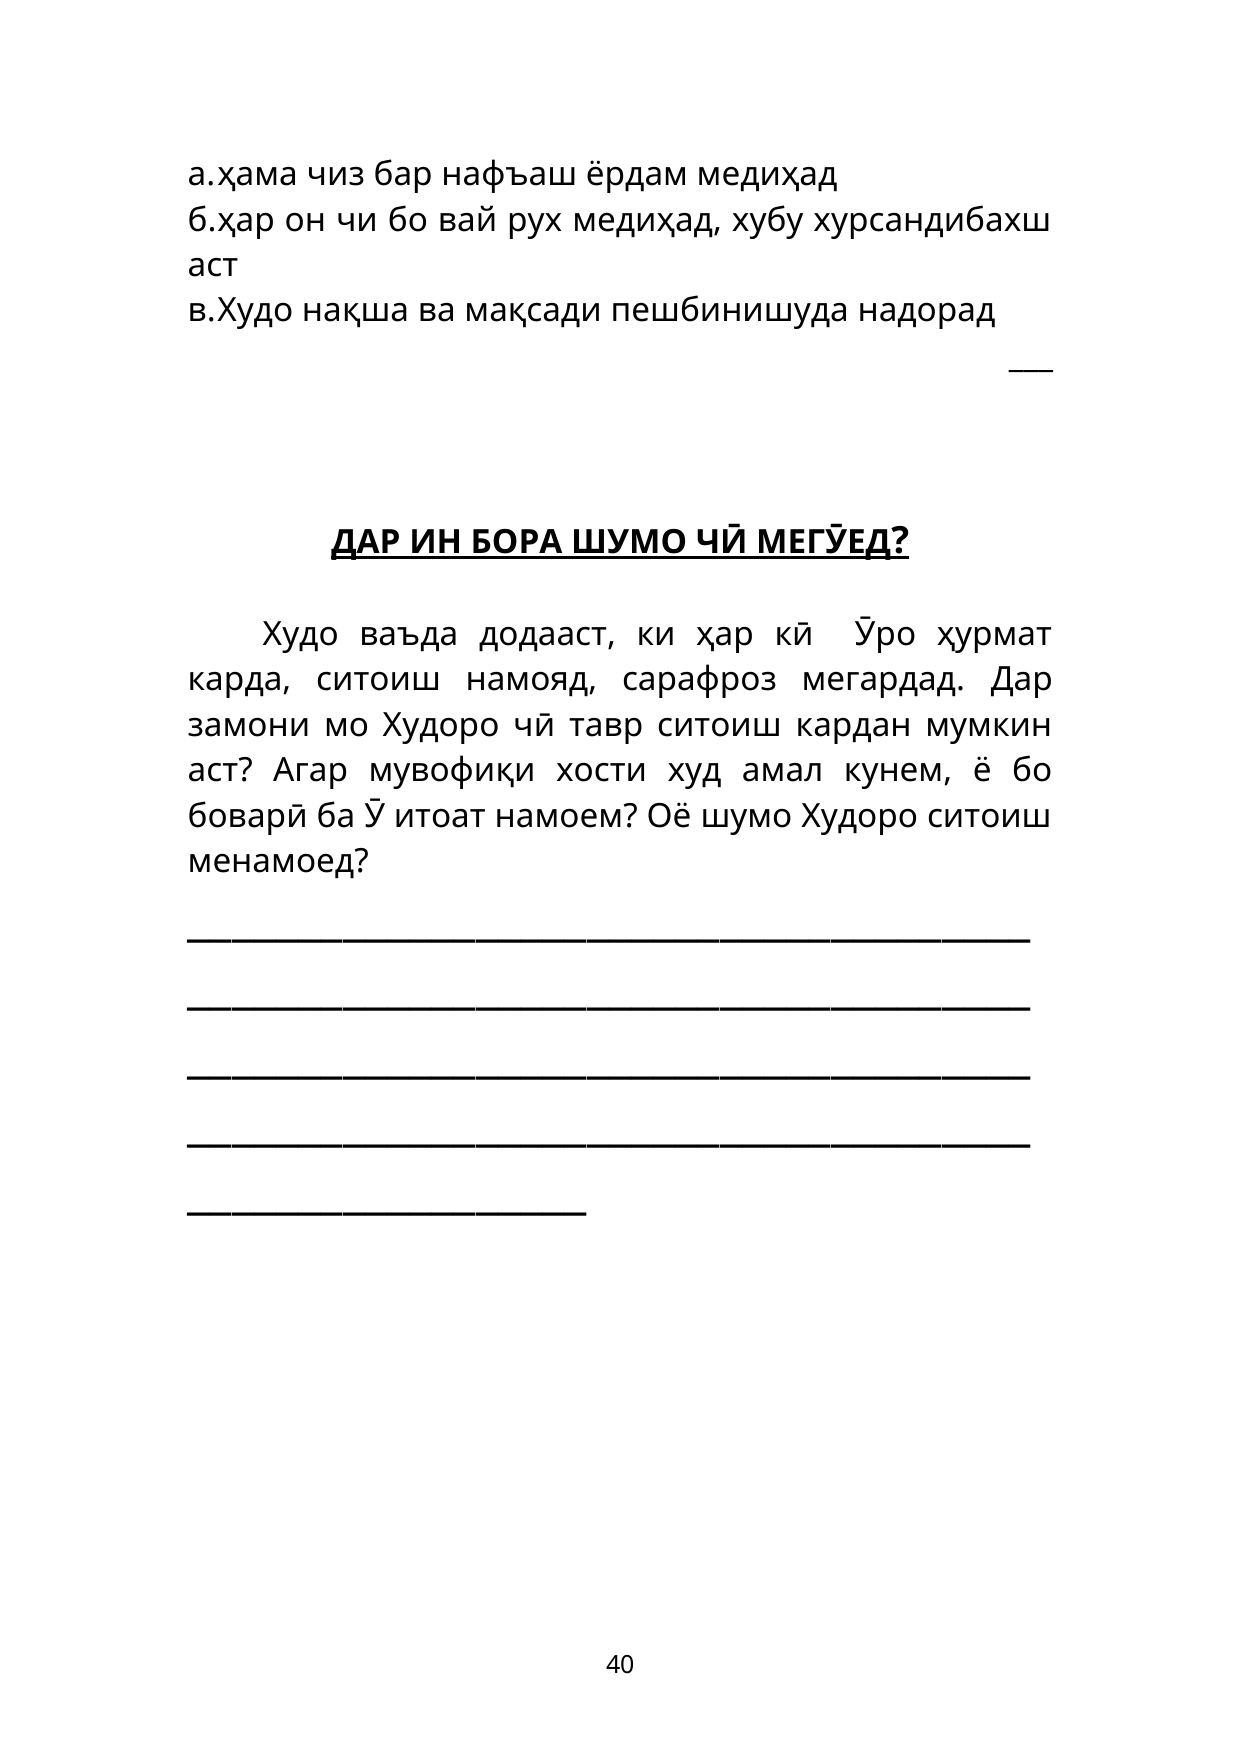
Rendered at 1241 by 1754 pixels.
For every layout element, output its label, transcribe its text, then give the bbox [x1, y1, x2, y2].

text ___ [187, 332, 1053, 377]
text ДАР ИН БОРА ШУМО ЧӢ МЕГӮЕД? [187, 513, 1053, 564]
text в. Худо нақша ва мақсади пешбинишуда надорад [187, 286, 1053, 332]
text б. ҳар он чи бо вай рух медиҳад, хубу хурсандибахш аст [187, 195, 1053, 286]
text Худо ваъда додааст, ки ҳар кӣ Ӯро ҳурмат карда, ситоиш намояд, сарафроз мегардад. Дар замони мо Худоро чӣ тавр ситоиш кардан мумкин аст? Агар мувофиқи хости худ амал кунем, ё бо боварӣ ба Ӯ итоат намоем? Оё шумо Худоро ситоиш менамоед? [187, 610, 1053, 882]
text __________________________________________________________________________________________________________________________________________________________________________ [187, 882, 1053, 1223]
text а. ҳама чиз бар нафъаш ёрдам медиҳад [187, 150, 1053, 195]
